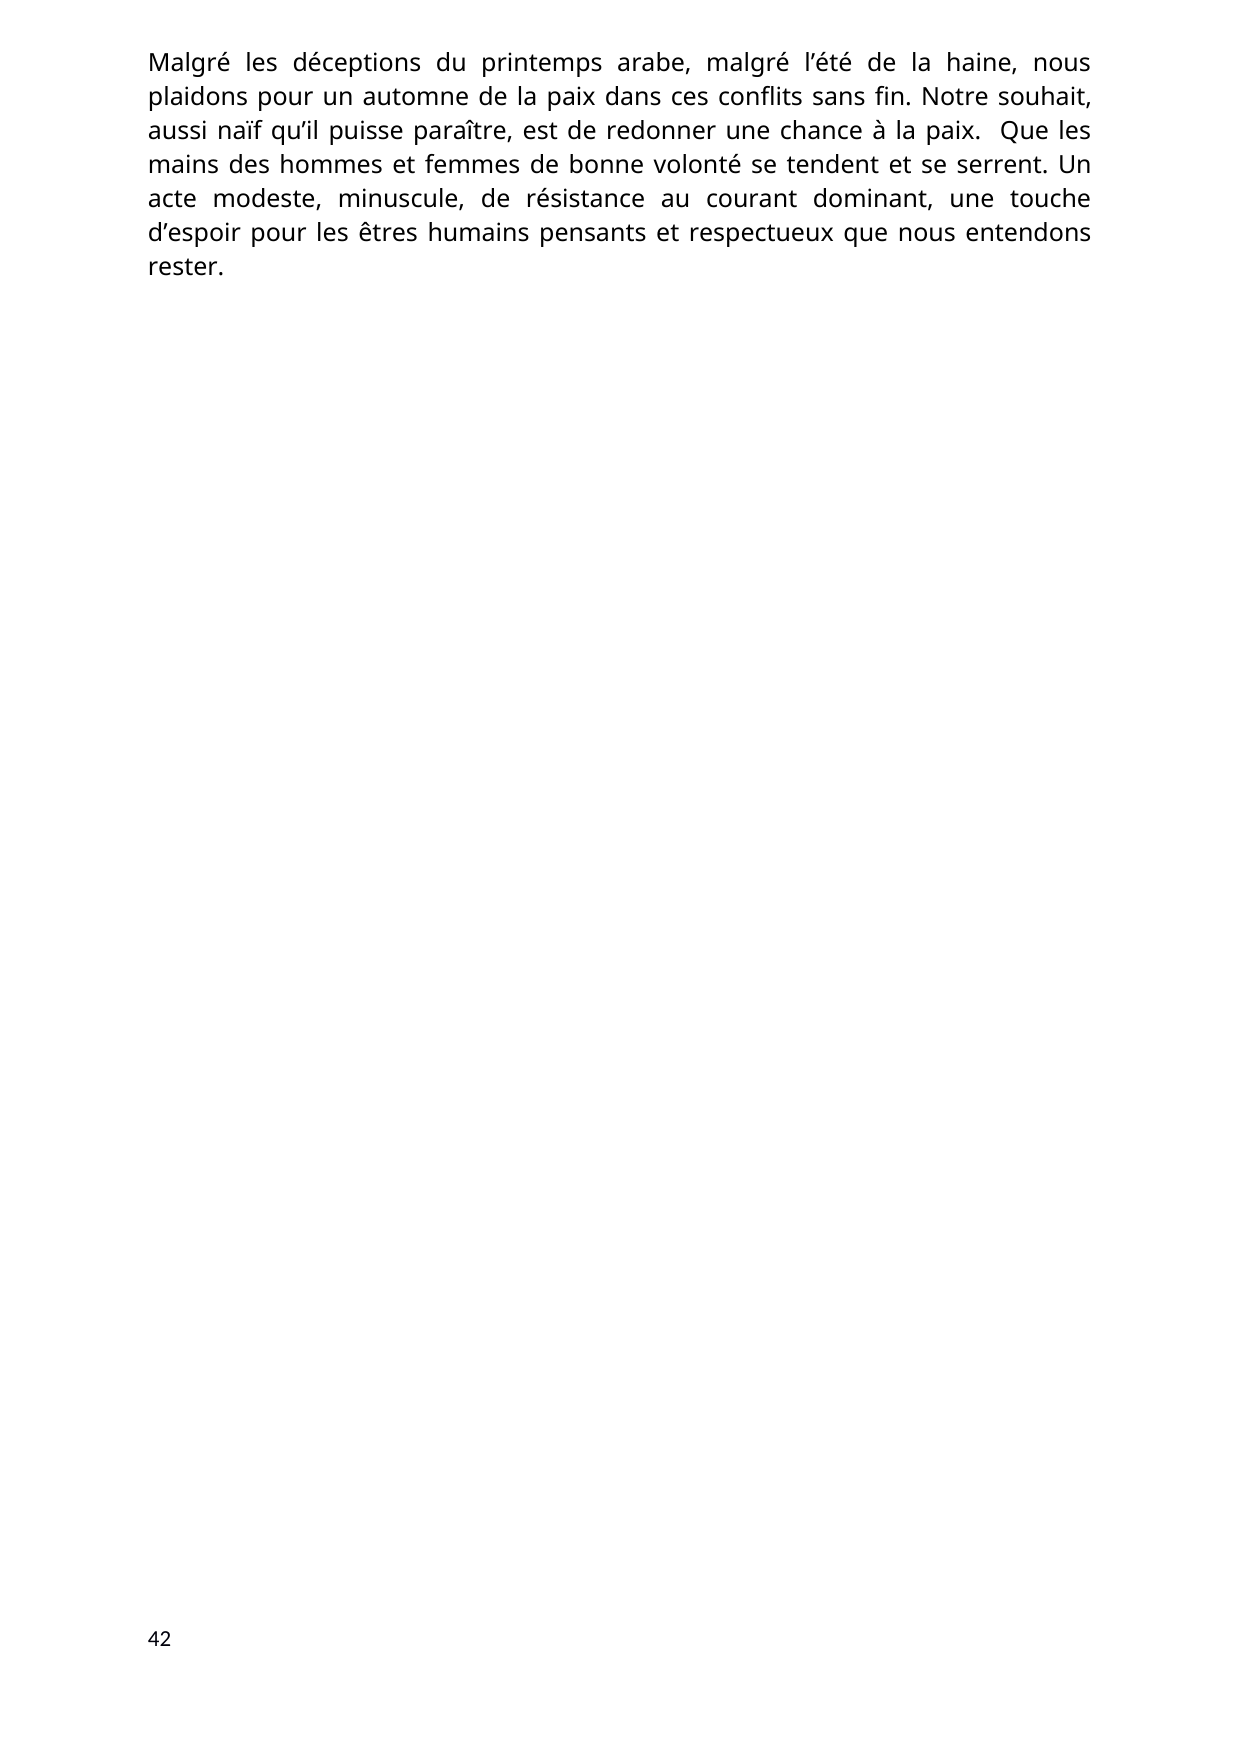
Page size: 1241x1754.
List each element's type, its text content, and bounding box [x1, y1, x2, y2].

text Malgré les déceptions du printemps arabe, malgré l’été de la haine, nous plaidons pour un automne de la paix dans ces conflits sans fin. Notre souhait, aussi naïf qu’il puisse paraître, est de redonner une chance à la paix. Que les mains des hommes et femmes de bonne volonté se tendent et se serrent. Un acte modeste, minuscule, de résistance au courant dominant, une touche d’espoir pour les êtres humains pensants et respectueux que nous entendons rester. [148, 44, 1093, 283]
